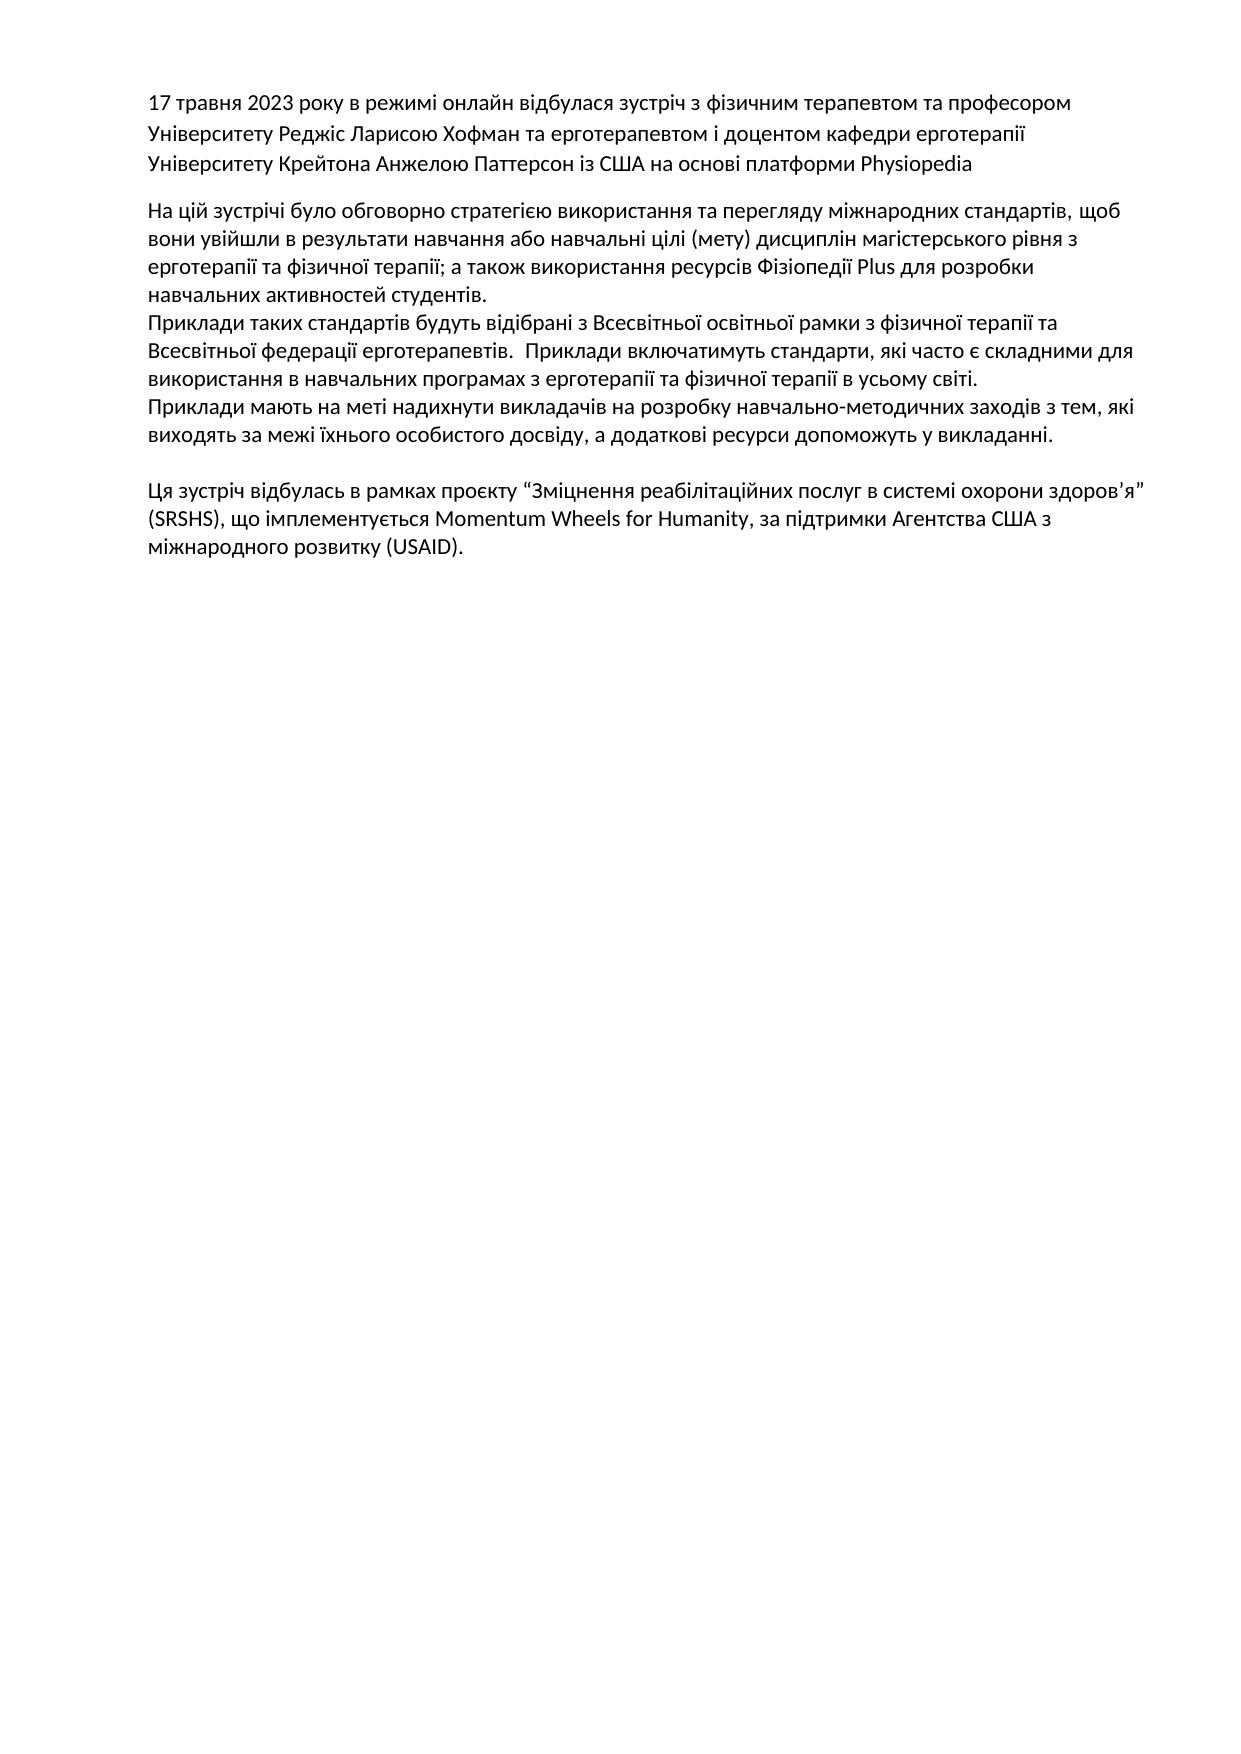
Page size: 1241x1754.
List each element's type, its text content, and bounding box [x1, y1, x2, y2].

text Приклади таких стандартів будуть відібрані з Всесвітньої освітньої рамки з фізичної терапії та Всесвітньої федерації ерготерапевтів. Приклади включатимуть стандарти, які часто є складними для використання в навчальних програмах з ерготерапії та фізичної терапії в усьому світі. Приклади мають на меті надихнути викладачів на розробку навчально-методичних заходів з тем, які виходять за межі їхнього особистого досвіду, а додаткові ресурси допоможуть у викладанні. [148, 308, 1152, 448]
text Ця зустріч відбулась в рамках проєкту “Зміцнення реабілітаційних послуг в системі охорони здоров’я” (SRSHS), що імплементується Momentum Wheels for Humanity, за підтримки Агентства США з міжнародного розвитку (USAID). [148, 448, 1152, 560]
text На цій зустрічі було обговорно стратегією використання та перегляду міжнародних стандартів, щоб вони увійшли в результати навчання або навчальні цілі (мету) дисциплін магістерського рівня з ерготерапії та фізичної терапії; а також використання ресурсів Фізіопедії Plus для розробки навчальних активностей студентів. [148, 196, 1152, 308]
text 17 травня 2023 року в режимі онлайн відбулася зустріч з фізичним терапевтом та професором Університету Реджіс Ларисою Хофман та ерготерапевтом і доцентом кафедри ерготерапії Університету Крейтона Анжелою Паттерсон із США на основі платформи Physiopedia [148, 88, 1152, 177]
